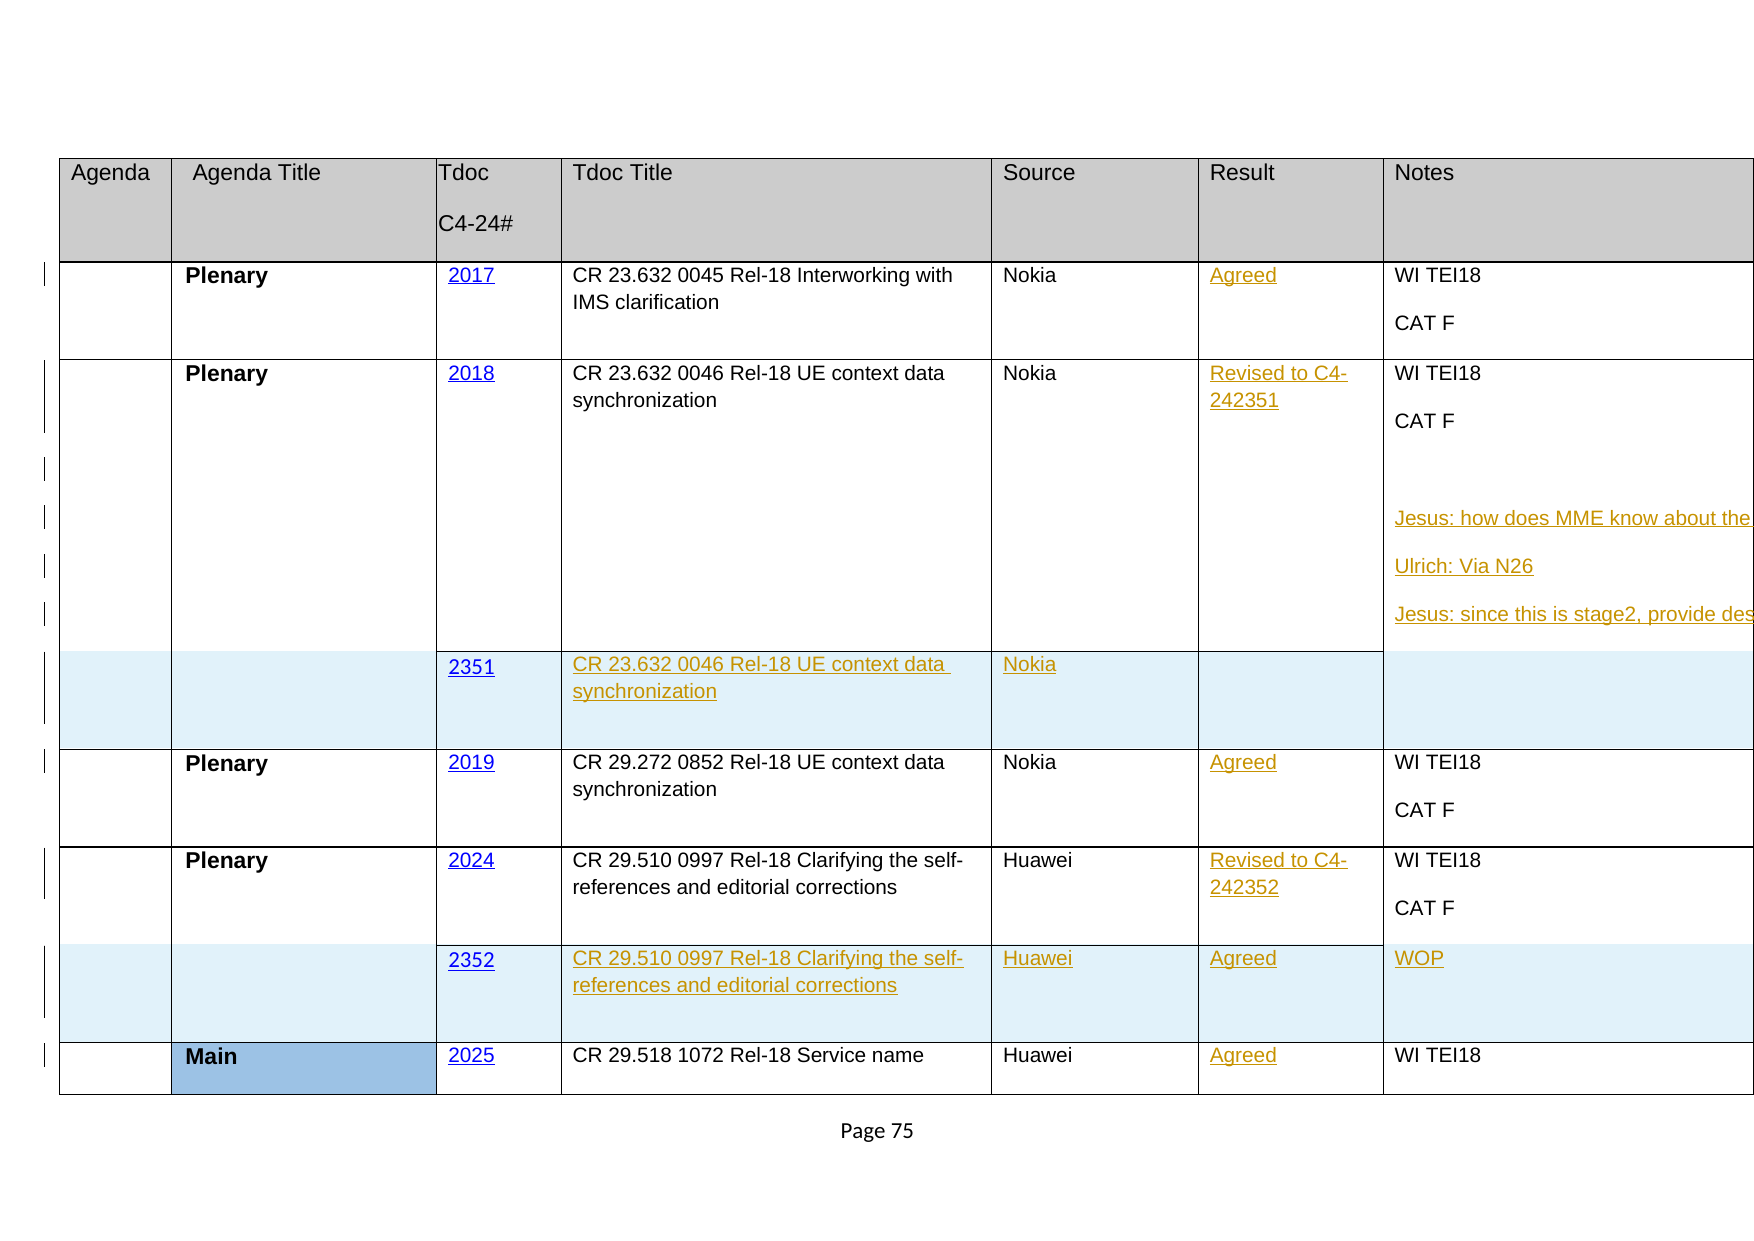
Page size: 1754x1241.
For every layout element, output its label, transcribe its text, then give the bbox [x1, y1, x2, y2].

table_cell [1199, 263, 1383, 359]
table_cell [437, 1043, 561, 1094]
table_header Tdoc C4-24# [437, 159, 561, 261]
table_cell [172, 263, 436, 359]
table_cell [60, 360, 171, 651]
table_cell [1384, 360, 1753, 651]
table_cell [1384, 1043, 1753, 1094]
table_header Agenda Title [172, 159, 436, 261]
table_header Result [1199, 159, 1383, 261]
table_header Notes [1384, 159, 1753, 261]
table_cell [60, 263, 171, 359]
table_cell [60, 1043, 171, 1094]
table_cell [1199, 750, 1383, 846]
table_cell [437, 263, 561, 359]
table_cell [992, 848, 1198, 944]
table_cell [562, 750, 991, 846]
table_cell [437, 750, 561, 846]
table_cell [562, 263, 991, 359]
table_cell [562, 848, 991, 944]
table_header Tdoc Title [562, 159, 991, 261]
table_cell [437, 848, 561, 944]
table_header Agenda [60, 159, 171, 261]
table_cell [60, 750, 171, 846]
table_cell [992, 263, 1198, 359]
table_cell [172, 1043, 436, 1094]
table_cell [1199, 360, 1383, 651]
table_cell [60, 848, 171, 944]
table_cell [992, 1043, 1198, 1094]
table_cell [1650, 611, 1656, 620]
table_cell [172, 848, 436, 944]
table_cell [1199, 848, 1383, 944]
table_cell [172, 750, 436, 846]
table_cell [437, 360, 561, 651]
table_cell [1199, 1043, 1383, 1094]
table_header Source [992, 159, 1198, 261]
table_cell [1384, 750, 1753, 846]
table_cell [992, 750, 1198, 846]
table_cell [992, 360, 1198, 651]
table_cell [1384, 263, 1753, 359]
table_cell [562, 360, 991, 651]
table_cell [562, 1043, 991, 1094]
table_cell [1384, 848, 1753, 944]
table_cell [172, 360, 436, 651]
